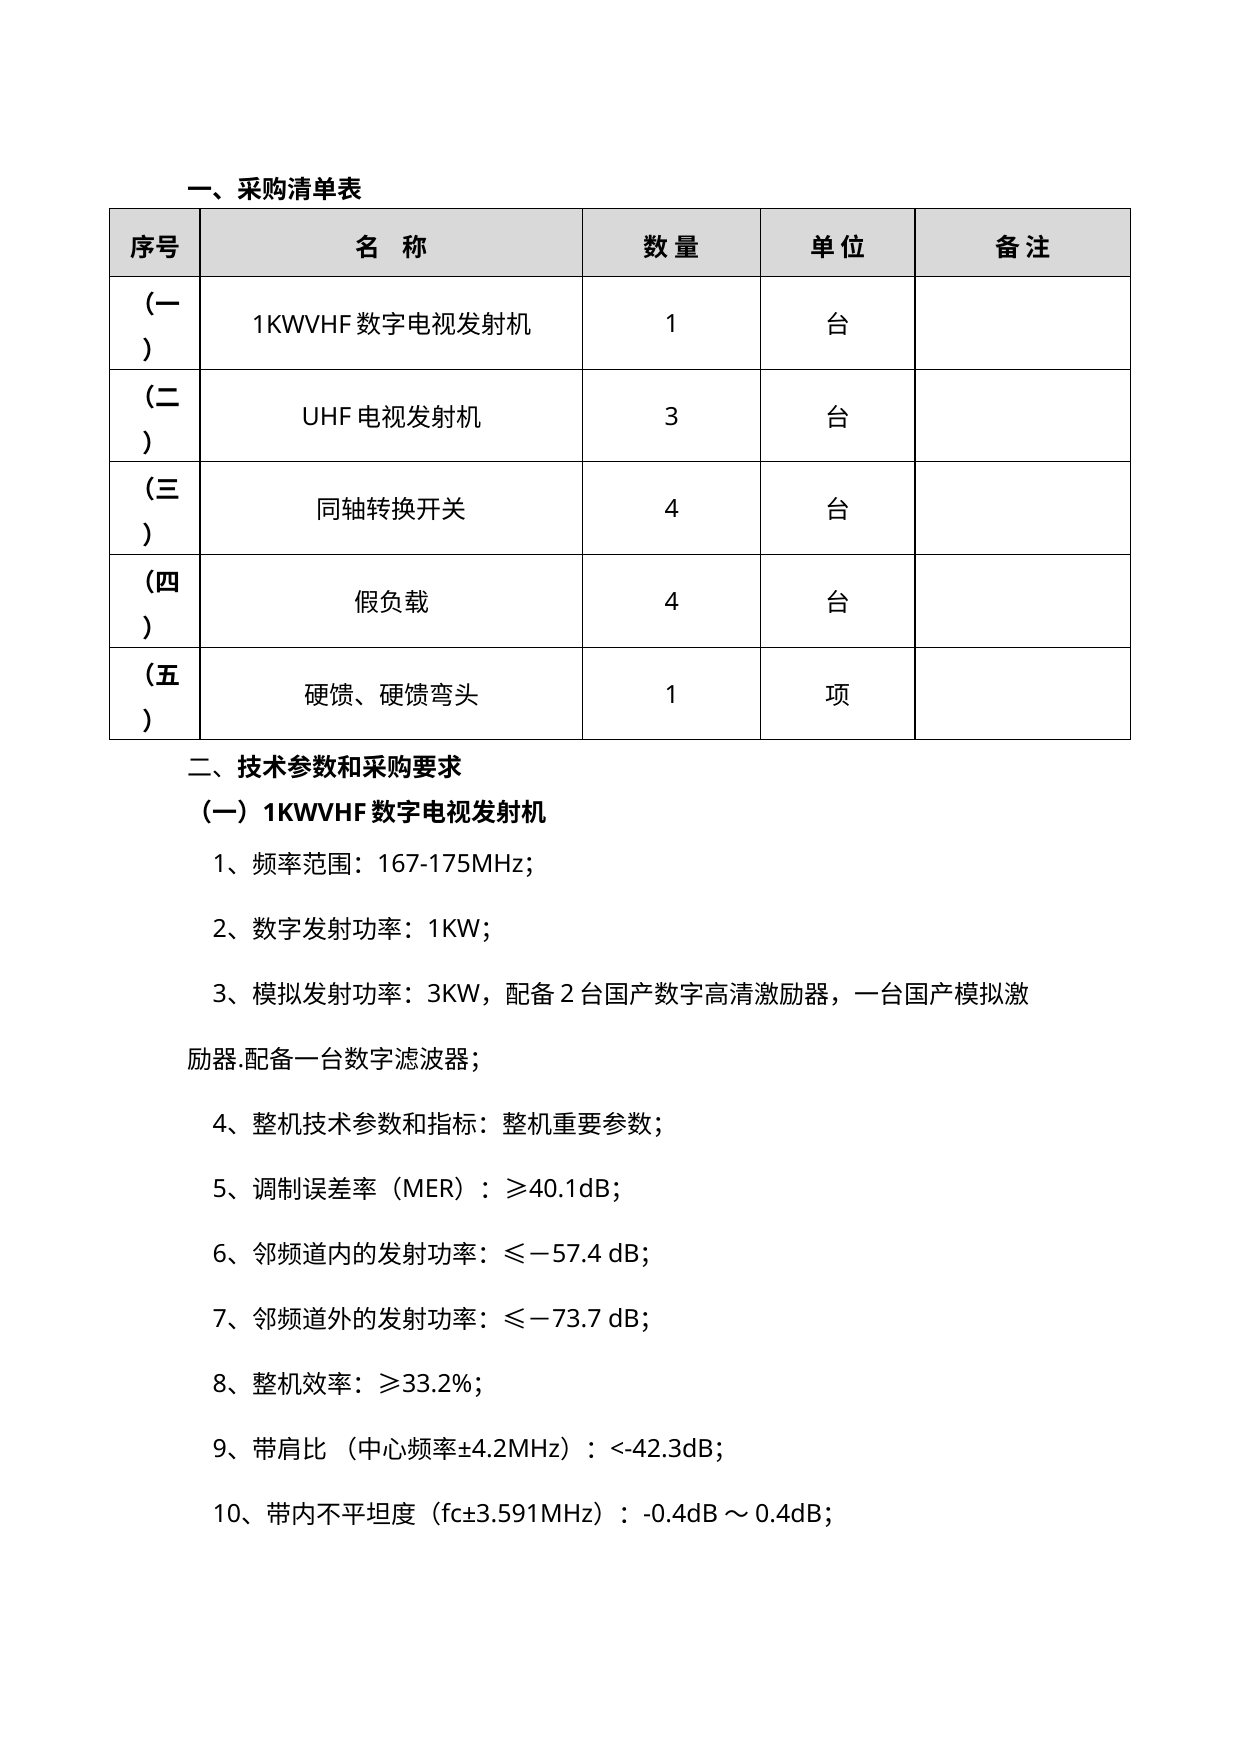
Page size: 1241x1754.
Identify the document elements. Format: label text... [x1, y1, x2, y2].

table_cell [916, 648, 1130, 739]
table_cell 4 [583, 462, 760, 554]
table_header 数 量 [583, 209, 760, 276]
table_cell 4 [583, 555, 760, 647]
list 技术参数和采购要求 [187, 740, 1053, 785]
table_cell 台 [761, 370, 914, 461]
text 4、整机技术参数和指标：整机重要参数； [187, 1090, 1053, 1155]
table_cell [916, 277, 1130, 368]
table_cell 台 [761, 462, 914, 554]
table_header 名 称 [201, 209, 582, 276]
text 2、数字发射功率：1KW； [187, 895, 1053, 960]
text 9、带肩比 （中心频率±4.2MHz）：<-42.3dB； [187, 1415, 1053, 1480]
text 10、带内不平坦度（fc±3.591MHz）：-0.4dB ～ 0.4dB； [187, 1480, 1053, 1545]
text 3、模拟发射功率：3KW，配备2台国产数字高清激励器，一台国产模拟激励器.配备一台数字滤波器； [187, 960, 1053, 1090]
text 一、采购清单表 [187, 162, 1053, 208]
table_cell 台 [761, 555, 914, 647]
table_cell [916, 370, 1130, 461]
table_cell 假负载 [201, 555, 582, 647]
text 7、邻频道外的发射功率：≤－73.7 dB； [187, 1285, 1053, 1350]
table_cell 同轴转换开关 [201, 462, 582, 554]
table_cell 台 [761, 277, 914, 368]
table_cell 1KWVHF数字电视发射机 [201, 277, 582, 368]
table_cell UHF电视发射机 [201, 370, 582, 461]
table_cell 3 [583, 370, 760, 461]
table_header 序号 [110, 209, 199, 276]
table_cell （二） [110, 370, 199, 461]
table_cell [916, 462, 1130, 554]
table_cell （一） [110, 277, 199, 368]
table_cell 硬馈、硬馈弯头 [201, 648, 582, 739]
text 5、调制误差率（MER）：≥40.1dB； [187, 1155, 1053, 1220]
text 8、整机效率：≥33.2%； [187, 1350, 1053, 1415]
table_cell 项 [761, 648, 914, 739]
table_cell 1 [583, 648, 760, 739]
table_header 备 注 [916, 209, 1130, 276]
list （一）1KWVHF数字电视发射机 [187, 785, 1053, 830]
text 1、频率范围：167-175MHz； [187, 830, 1053, 895]
table_cell （四） [110, 555, 199, 647]
text 6、邻频道内的发射功率：≤－57.4 dB； [187, 1220, 1053, 1285]
table_header 单 位 [761, 209, 914, 276]
table_cell 1 [583, 277, 760, 368]
table_cell （三） [110, 462, 199, 554]
table_cell [916, 555, 1130, 647]
table_cell （五） [110, 648, 199, 739]
